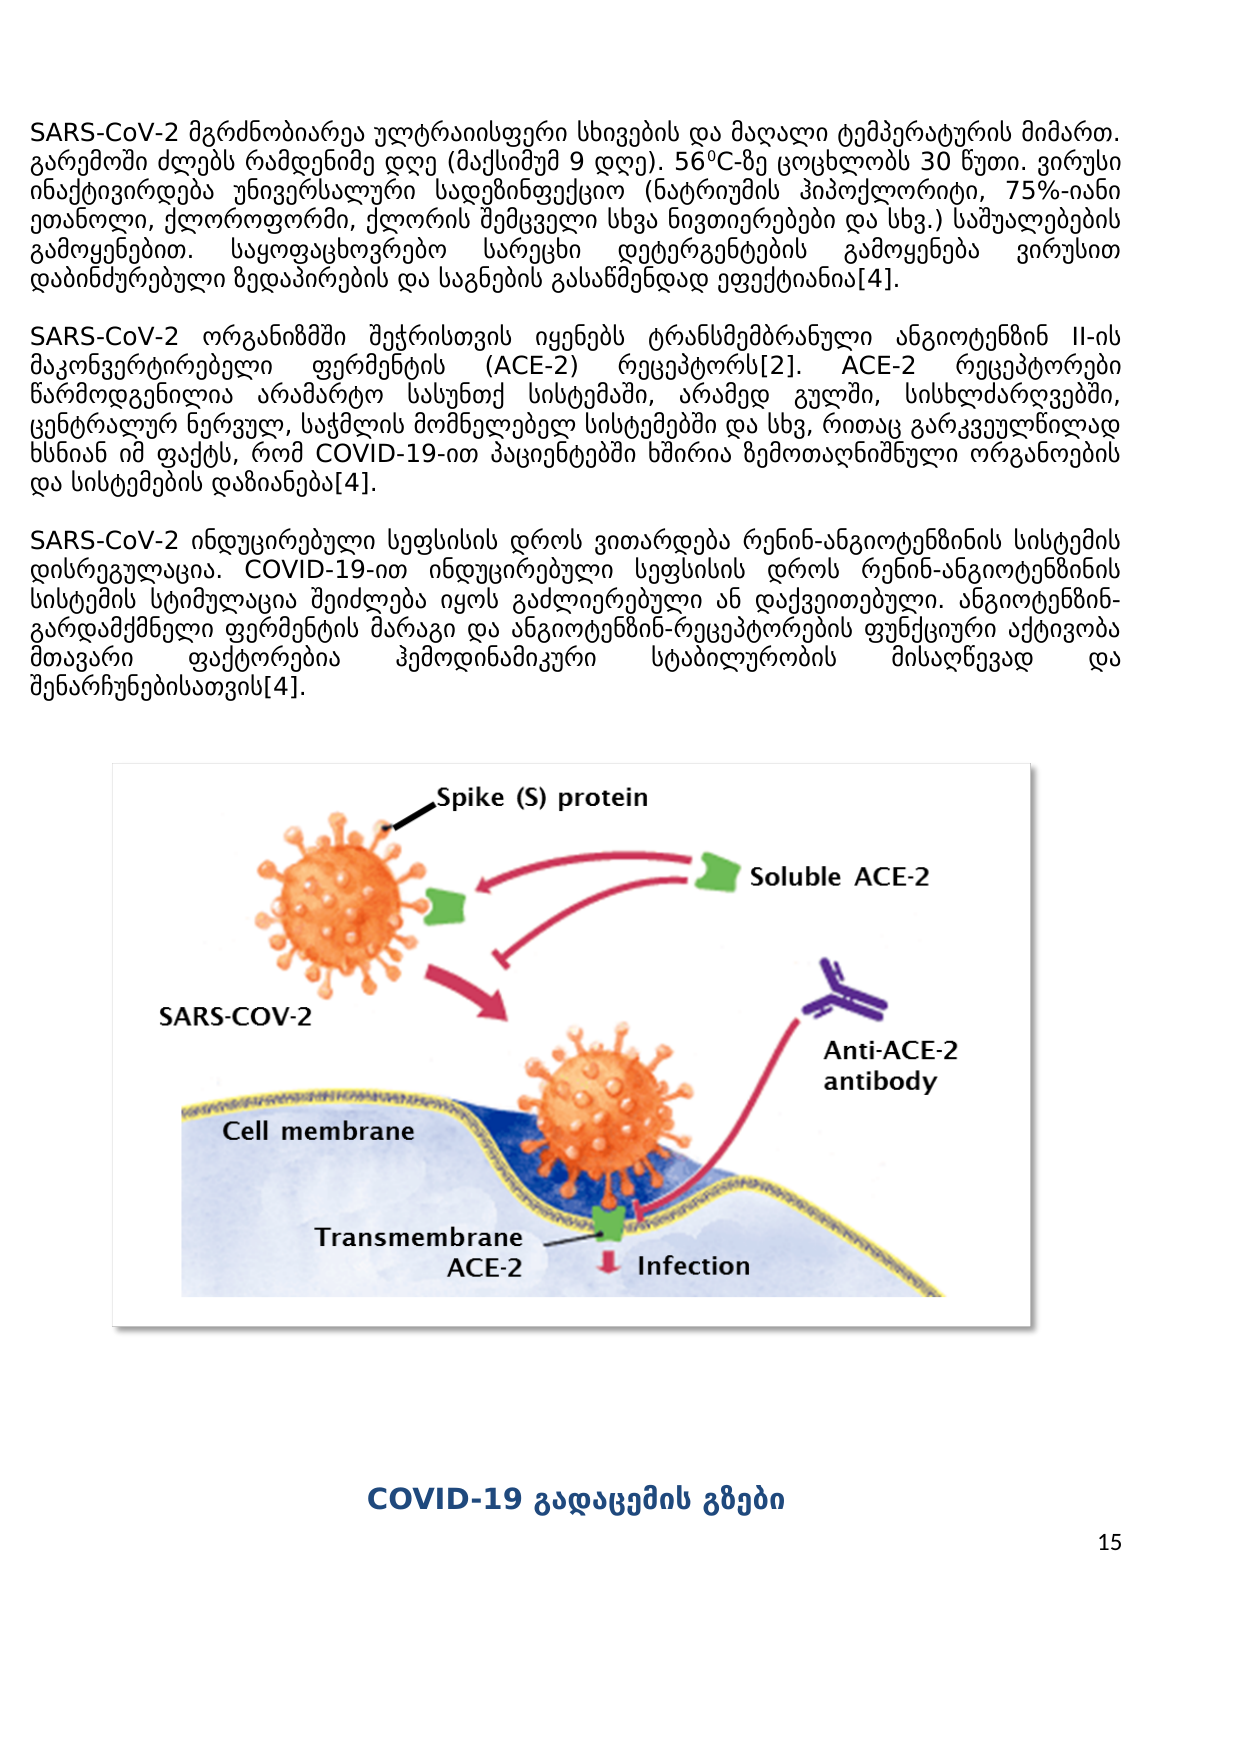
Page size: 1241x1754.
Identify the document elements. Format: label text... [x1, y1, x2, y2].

text SARS-CoV-2 ინდუცირებული სეფსისის დროს ვითარდება რენინ-ანგიოტენზინის სისტემის დისრეგულაცია. COVID-19-ით ინდუცირებული სეფსისის დროს რენინ-ანგიოტენზინის სისტემის სტიმულაცია შეიძლება იყოს გაძლიერებული ან დაქვეითებული. ანგიოტენზინ-გარდამქმნელი ფერმენტის მარაგი და ანგიოტენზინ-რეცეპტორების ფუნქციური აქტივობა მთავარი ფაქტორებია ჰემოდინამიკური სტაბილურობის მისაღწევად და შენარჩუნებისათვის. [29, 526, 1122, 701]
text SARS-CoV-2 ორგანიზმში შეჭრისთვის იყენებს ტრანსმემბრანული ანგიოტენზინ II-ის მაკონვერტირებელი ფერმენტის (ACE-2) რეცეპტორს. ACE-2 რეცეპტორები წარმოდგენილია არამარტო სასუნთქ სისტემაში, არამედ გულში, სისხლძარღვებში, ცენტრალურ ნერვულ, საჭმლის მომნელებელ სისტემებში და სხვ, რითაც გარკვეულწილად ხსნიან იმ ფაქტს, რომ COVID-19-ით პაციენტებში ხშირია ზემოთაღნიშნული ორგანოების და სისტემების დაზიანება. [29, 322, 1122, 497]
picture [108, 759, 1043, 1340]
text SARS-CoV-2 მგრძნობიარეა ულტრაიისფერი სხივების და მაღალი ტემპერატურის მიმართ. გარემოში ძლებს რამდენიმე დღე (მაქსიმუმ 9 დღე). 560C-ზე ცოცხლობს 30 წუთი. ვირუსი ინაქტივირდება უნივერსალური სადეზინფექციო (ნატრიუმის ჰიპოქლორიტი, 75%-იანი ეთანოლი, ქლოროფორმი, ქლორის შემცველი სხვა ნივთიერებები და სხვ.) საშუალებების გამოყენებით. საყოფაცხოვრებო სარეცხი დეტერგენტების გამოყენება ვირუსით დაბინძურებული ზედაპირების და საგნების გასაწმენდად ეფექტიანია. [29, 118, 1122, 293]
subtitle COVID-19 გადაცემის გზები [29, 1482, 1122, 1516]
